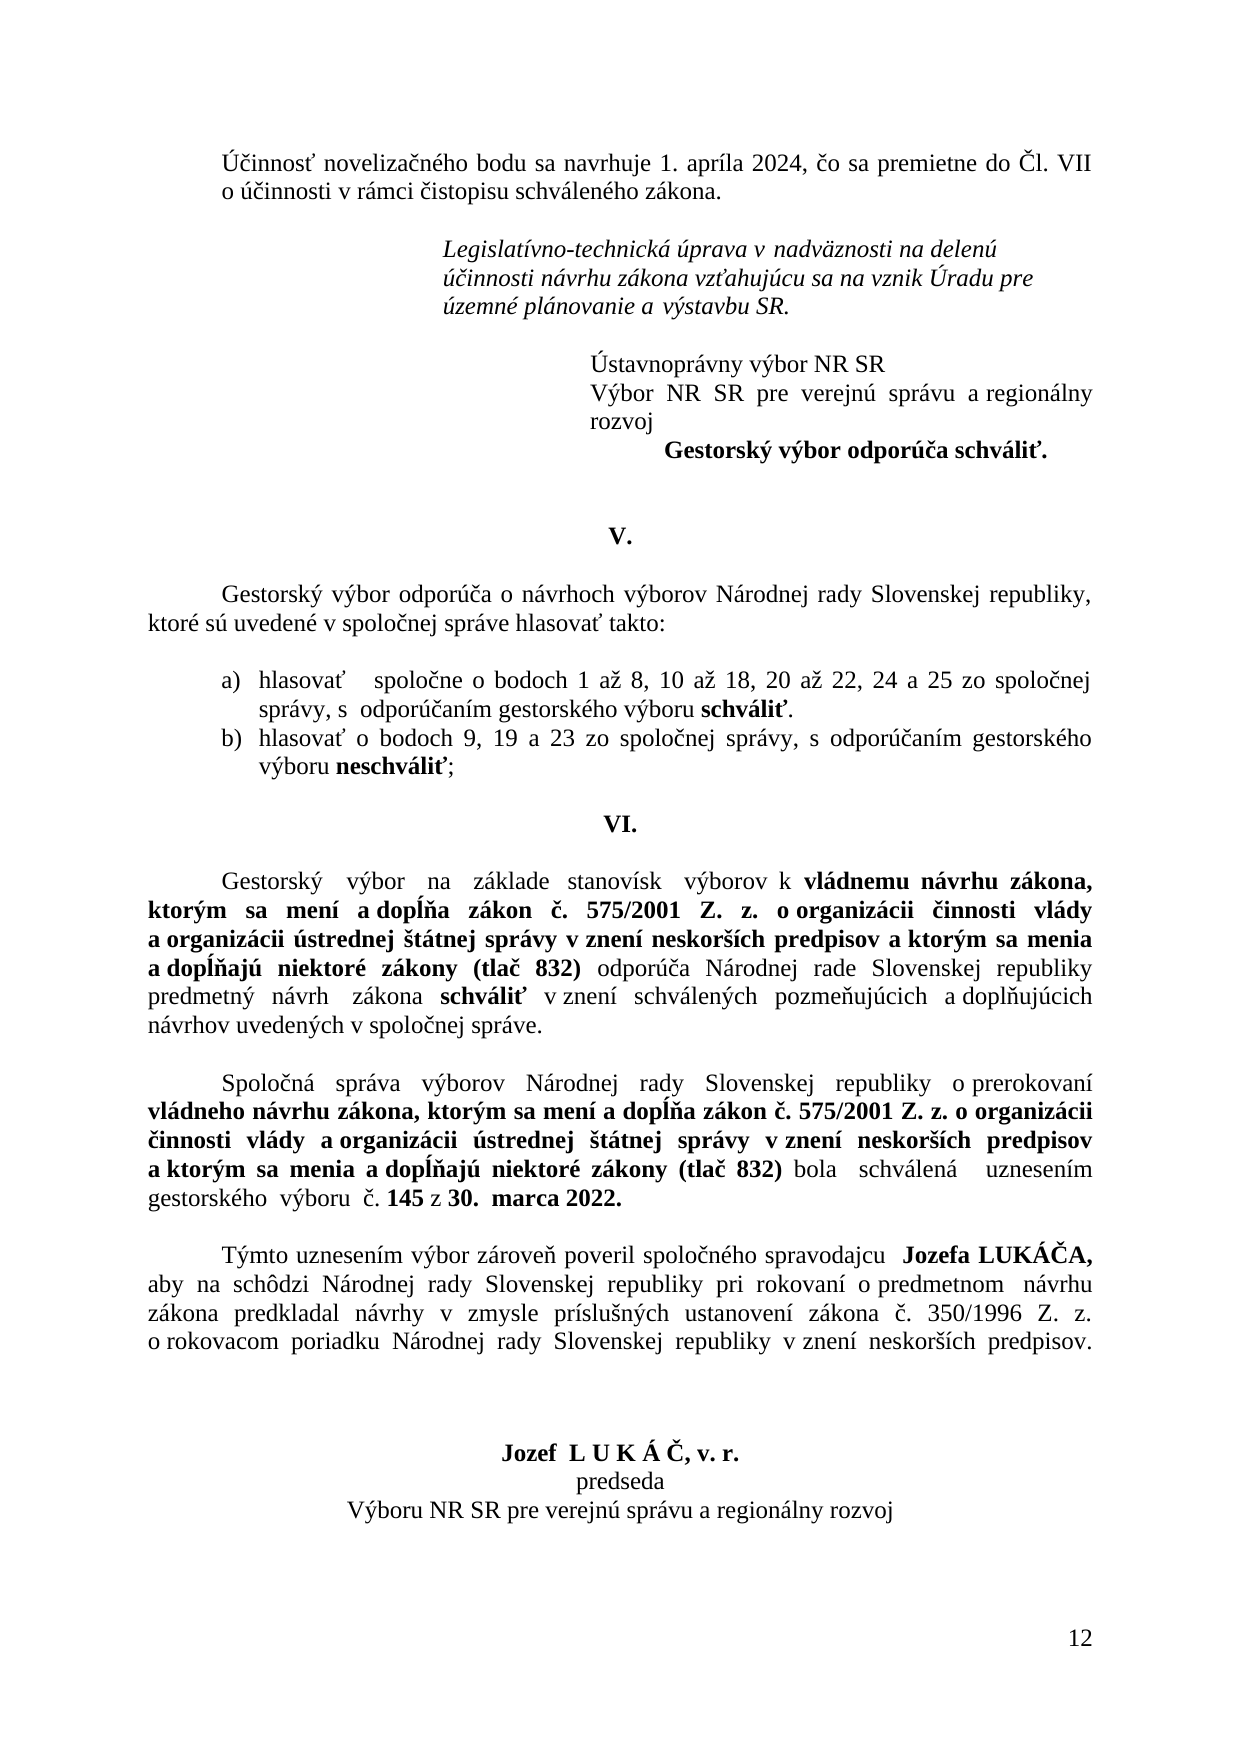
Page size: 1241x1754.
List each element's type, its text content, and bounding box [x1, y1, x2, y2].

text Legislatívno-technická úprava v nadväznosti na delenú účinnosti návrhu zákona vzťahujúcu sa na vznik Úradu pre územné plánovanie a výstavbu SR. [443, 234, 1093, 320]
text VI. [148, 809, 1093, 838]
list hlasovať spoločne o bodoch 1 až 8, 10 až 18, 20 až 22, 24 a 25 zo spoločnej správy, s odporúčaním gestorského výboru schváliť. [221, 665, 1093, 723]
text Účinnosť novelizačného bodu sa navrhuje 1. apríla 2024, čo sa premietne do Čl. VII o účinnosti v rámci čistopisu schváleného zákona. [221, 148, 1093, 205]
text Gestorský výbor odporúča o návrhoch výborov Národnej rady Slovenskej republiky, ktoré sú uvedené v spoločnej správe hlasovať takto: [148, 579, 1093, 636]
text predseda [148, 1466, 1093, 1495]
text Jozef L U K Á Č, v. r. [148, 1438, 1093, 1466]
text Ústavnoprávny výbor NR SR [516, 349, 1093, 378]
text Výbor NR SR pre verejnú správu a regionálny rozvoj [590, 378, 1093, 435]
text Gestorský výbor na základe stanovísk výborov k vládnemu návrhu zákona, ktorým sa mení a dopĺňa zákon č. 575/2001 Z. z. o organizácii činnosti vlády a organizácii ústrednej štátnej správy v znení neskorších predpisov a ktorým sa menia a dopĺňajú niektoré zákony (tlač 832) odporúča Národnej rade Slovenskej republiky predmetný návrh zákona schváliť v znení schválených pozmeňujúcich a doplňujúcich návrhov uvedených v spoločnej správe. [148, 866, 1093, 1039]
list hlasovať o bodoch 9, 19 a 23 zo spoločnej správy, s odporúčaním gestorského výboru neschváliť; [221, 723, 1093, 780]
text Týmto uznesením výbor zároveň poveril spoločného spravodajcu Jozefa LUKÁČA, aby na schôdzi Národnej rady Slovenskej republiky pri rokovaní o predmetnom návrhu zákona predkladal návrhy v zmysle príslušných ustanovení zákona č. 350/1996 Z. z. o rokovacom poriadku Národnej rady Slovenskej republiky v znení neskorších predpisov. [148, 1240, 1093, 1384]
text Spoločná správa výborov Národnej rady Slovenskej republiky o prerokovaní vládneho návrhu zákona, ktorým sa mení a dopĺňa zákon č. 575/2001 Z. z. o organizácii činnosti vlády a organizácii ústrednej štátnej správy v znení neskorších predpisov a ktorým sa menia a dopĺňajú niektoré zákony (tlač 832) bola schválená uznesením gestorského výboru č. 145 z 30. marca 2022. [148, 1068, 1093, 1211]
text Výboru NR SR pre verejnú správu a regionálny rozvoj [148, 1495, 1093, 1524]
text V. [148, 521, 1093, 550]
list Gestorský výbor odporúča schváliť. [628, 435, 1093, 464]
